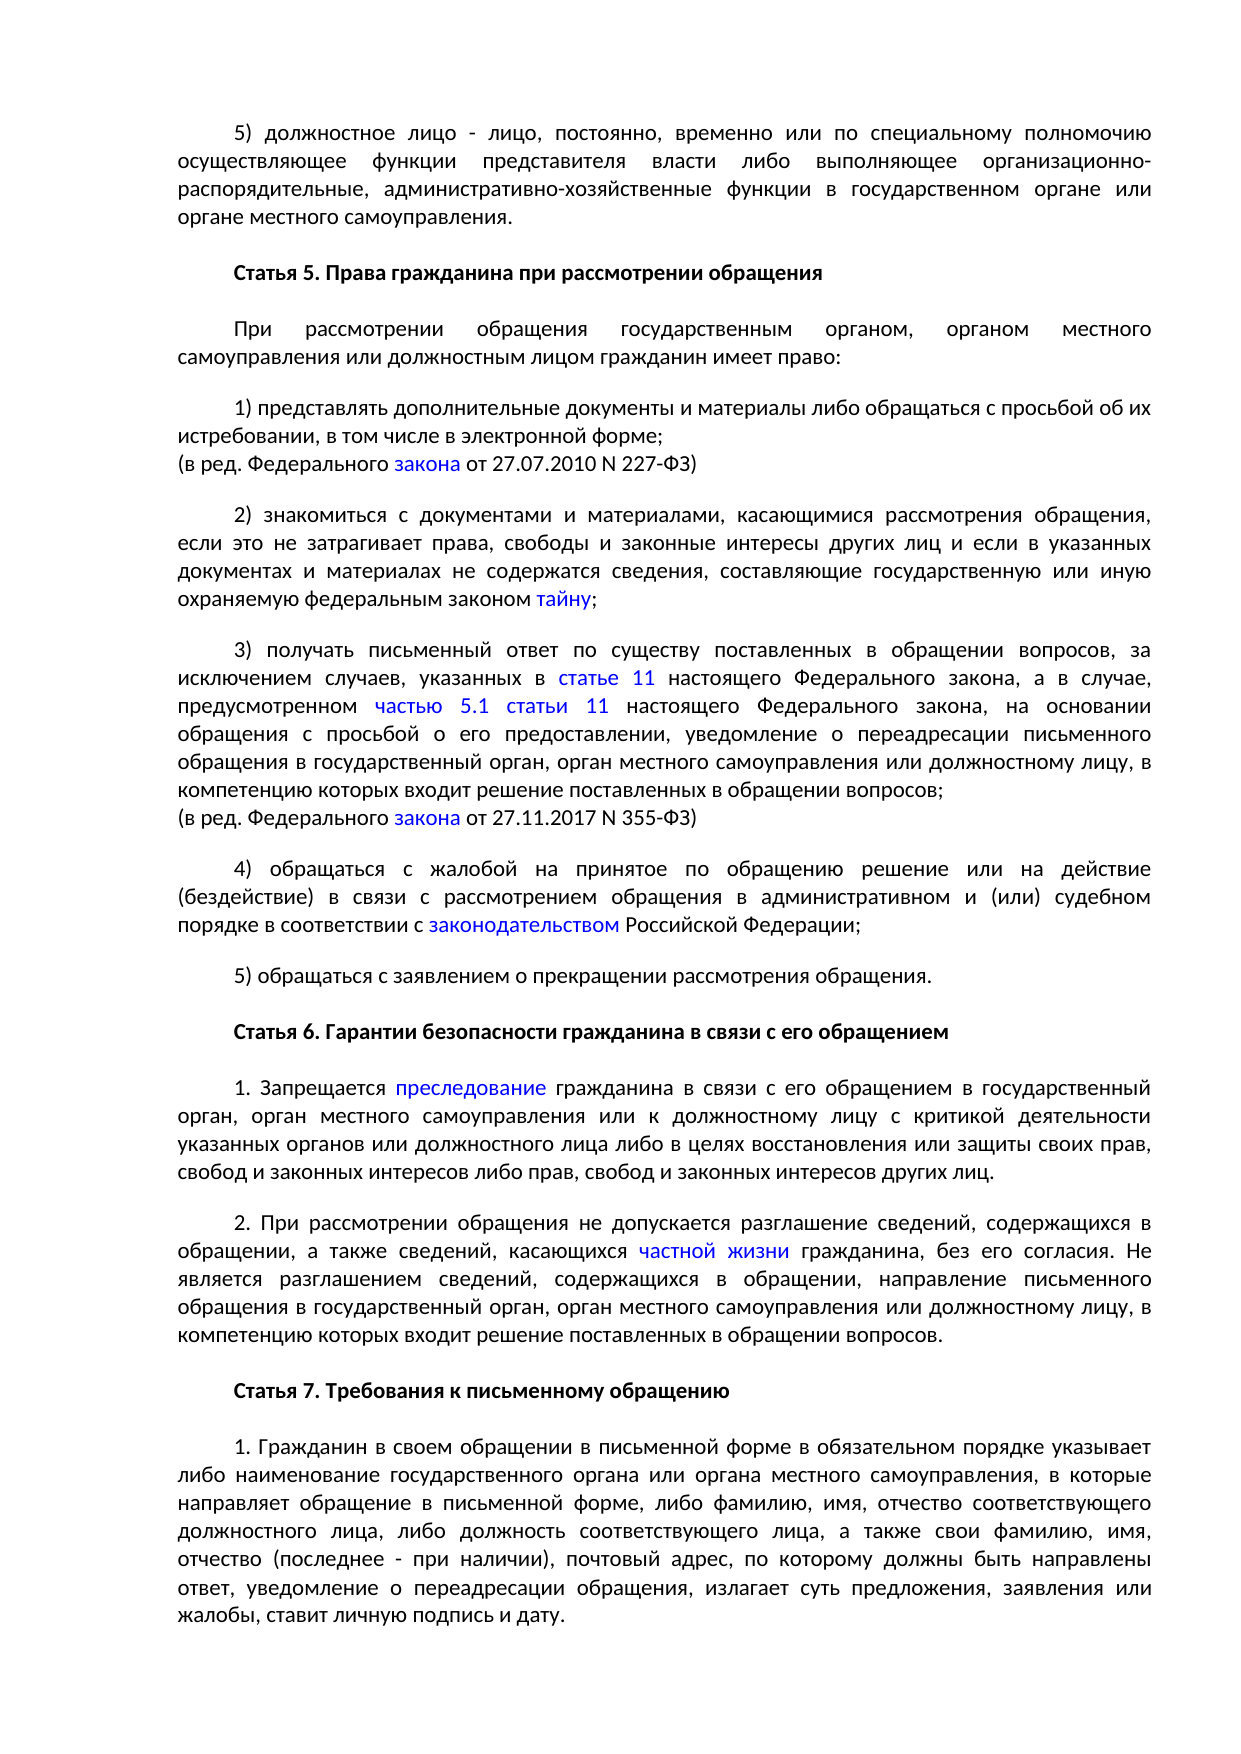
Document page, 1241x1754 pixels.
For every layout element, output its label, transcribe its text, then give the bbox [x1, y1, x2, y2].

text 1. Гражданин в своем обращении в письменной форме в обязательном порядке указывает либо наименование государственного органа или органа местного самоуправления, в которые направляет обращение в письменной форме, либо фамилию, имя, отчество соответствующего должностного лица, либо должность соответствующего лица, а также свои фамилию, имя, отчество (последнее - при наличии), почтовый адрес, по которому должны быть направлены ответ, уведомление о переадресации обращения, излагает суть предложения, заявления или жалобы, ставит личную подпись и дату. [177, 1432, 1152, 1629]
text 1) представлять дополнительные документы и материалы либо обращаться с просьбой об их истребовании, в том числе в электронной форме; [177, 393, 1152, 449]
text 3) получать письменный ответ по существу поставленных в обращении вопросов, за исключением случаев, указанных в статье 11 настоящего Федерального закона, а в случае, предусмотренном частью 5.1 статьи 11 настоящего Федерального закона, на основании обращения с просьбой о его предоставлении, уведомление о переадресации письменного обращения в государственный орган, орган местного самоуправления или должностному лицу, в компетенцию которых входит решение поставленных в обращении вопросов; [177, 635, 1152, 803]
text (в ред. Федерального закона от 27.07.2010 N 227-ФЗ) [177, 449, 1152, 477]
text 4) обращаться с жалобой на принятое по обращению решение или на действие (бездействие) в связи с рассмотрением обращения в административном и (или) судебном порядке в соответствии с законодательством Российской Федерации; [177, 854, 1152, 938]
title Статья 7. Требования к письменному обращению [177, 1376, 1152, 1404]
text 1. Запрещается преследование гражданина в связи с его обращением в государственный орган, орган местного самоуправления или к должностному лицу с критикой деятельности указанных органов или должностного лица либо в целях восстановления или защиты своих прав, свобод и законных интересов либо прав, свобод и законных интересов других лиц. [177, 1073, 1152, 1185]
text При рассмотрении обращения государственным органом, органом местного самоуправления или должностным лицом гражданин имеет право: [177, 314, 1152, 370]
text 5) должностное лицо - лицо, постоянно, временно или по специальному полномочию осуществляющее функции представителя власти либо выполняющее организационно-распорядительные, административно-хозяйственные функции в государственном органе или органе местного самоуправления. [177, 118, 1152, 230]
text (в ред. Федерального закона от 27.11.2017 N 355-ФЗ) [177, 803, 1152, 831]
title Статья 5. Права гражданина при рассмотрении обращения [177, 258, 1152, 286]
text 2) знакомиться с документами и материалами, касающимися рассмотрения обращения, если это не затрагивает права, свободы и законные интересы других лиц и если в указанных документах и материалах не содержатся сведения, составляющие государственную или иную охраняемую федеральным законом тайну; [177, 500, 1152, 612]
title Статья 6. Гарантии безопасности гражданина в связи с его обращением [177, 1017, 1152, 1045]
text 2. При рассмотрении обращения не допускается разглашение сведений, содержащихся в обращении, а также сведений, касающихся частной жизни гражданина, без его согласия. Не является разглашением сведений, содержащихся в обращении, направление письменного обращения в государственный орган, орган местного самоуправления или должностному лицу, в компетенцию которых входит решение поставленных в обращении вопросов. [177, 1208, 1152, 1348]
text 5) обращаться с заявлением о прекращении рассмотрения обращения. [177, 961, 1152, 989]
